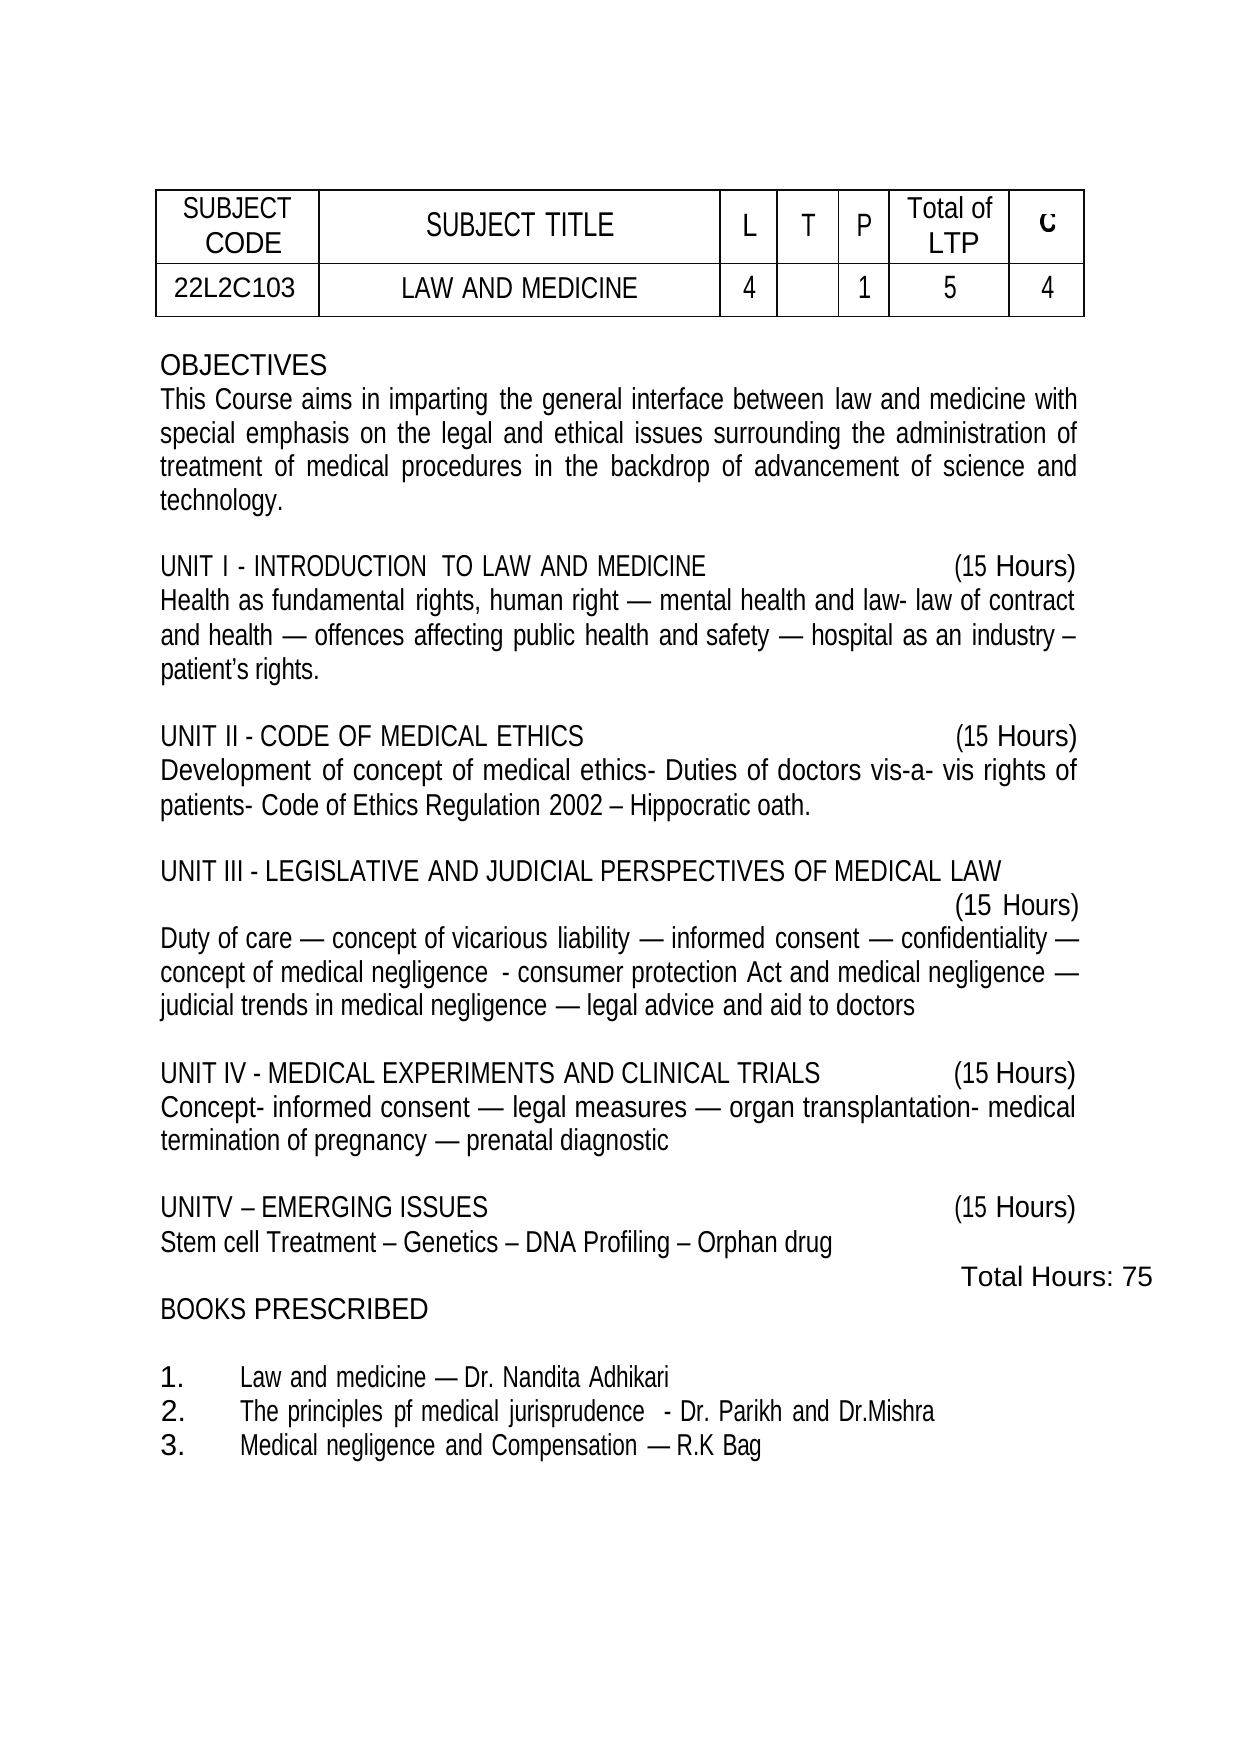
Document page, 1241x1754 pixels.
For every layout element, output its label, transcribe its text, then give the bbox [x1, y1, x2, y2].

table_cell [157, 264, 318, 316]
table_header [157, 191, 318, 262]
text This Course aims in imparting the general interface between law and medicine with special emphasis on the legal and ethical issues surrounding the administration of treatment of medical procedures in the backdrop of advancement of science and technology. [160, 383, 1078, 516]
subtitle OBJECTIVES [160, 347, 1153, 382]
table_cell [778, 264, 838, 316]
list The principles pf medical jurisprudence - Dr. Parikh and Dr.Mishra [161, 1394, 1153, 1428]
text UNIT I - INTRODUCTION TO LAW AND MEDICINE (15 Hours) [160, 549, 1153, 583]
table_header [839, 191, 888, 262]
list Medical negligence and Compensation — R.K Bag [160, 1428, 1153, 1462]
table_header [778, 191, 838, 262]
text Stem cell Treatment – Genetics – DNA Profiling – Orphan drug [160, 1224, 1153, 1259]
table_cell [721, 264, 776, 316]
subtitle BOOKS PRESCRIBED [160, 1292, 1153, 1326]
text Total Hours: 75 [131, 1259, 1153, 1292]
text UNIT II - CODE OF MEDICAL ETHICS (15 Hours) [160, 718, 1153, 753]
text (15 Hours) Duty of care — concept of vicarious liability — informed consent — confidentiality — concept of medical negligence - consumer protection Act and medical negligence — judicial trends in medical negligence — legal advice and aid to doctors [160, 888, 1079, 1022]
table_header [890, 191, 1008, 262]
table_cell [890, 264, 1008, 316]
text Health as fundamental rights, human right — mental health and law- law of contract and health — offences affecting public health and safety — hospital as an industry – patient’s rights. [160, 584, 1076, 686]
text UNITV – EMERGING ISSUES (15 Hours) [160, 1190, 1153, 1224]
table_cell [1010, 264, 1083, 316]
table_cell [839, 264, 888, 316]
picture [1040, 214, 1056, 232]
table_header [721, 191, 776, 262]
text UNIT IV - MEDICAL EXPERIMENTS AND CLINICAL TRIALS (15 Hours) [160, 1056, 1153, 1090]
list Law and medicine — Dr. Nandita Adhikari [159, 1360, 1153, 1394]
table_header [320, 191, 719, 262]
text Concept- informed consent — legal measures — organ transplantation- medical termination of pregnancy — prenatal diagnostic [160, 1091, 1076, 1157]
subtitle UNIT III - LEGISLATIVE AND JUDICIAL PERSPECTIVES OF MEDICAL LAW [160, 854, 1153, 888]
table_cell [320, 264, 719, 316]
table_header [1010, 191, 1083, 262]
text Development of concept of medical ethics- Duties of doctors vis-a- vis rights of patients- Code of Ethics Regulation 2002 – Hippocratic oath. [160, 753, 1078, 821]
